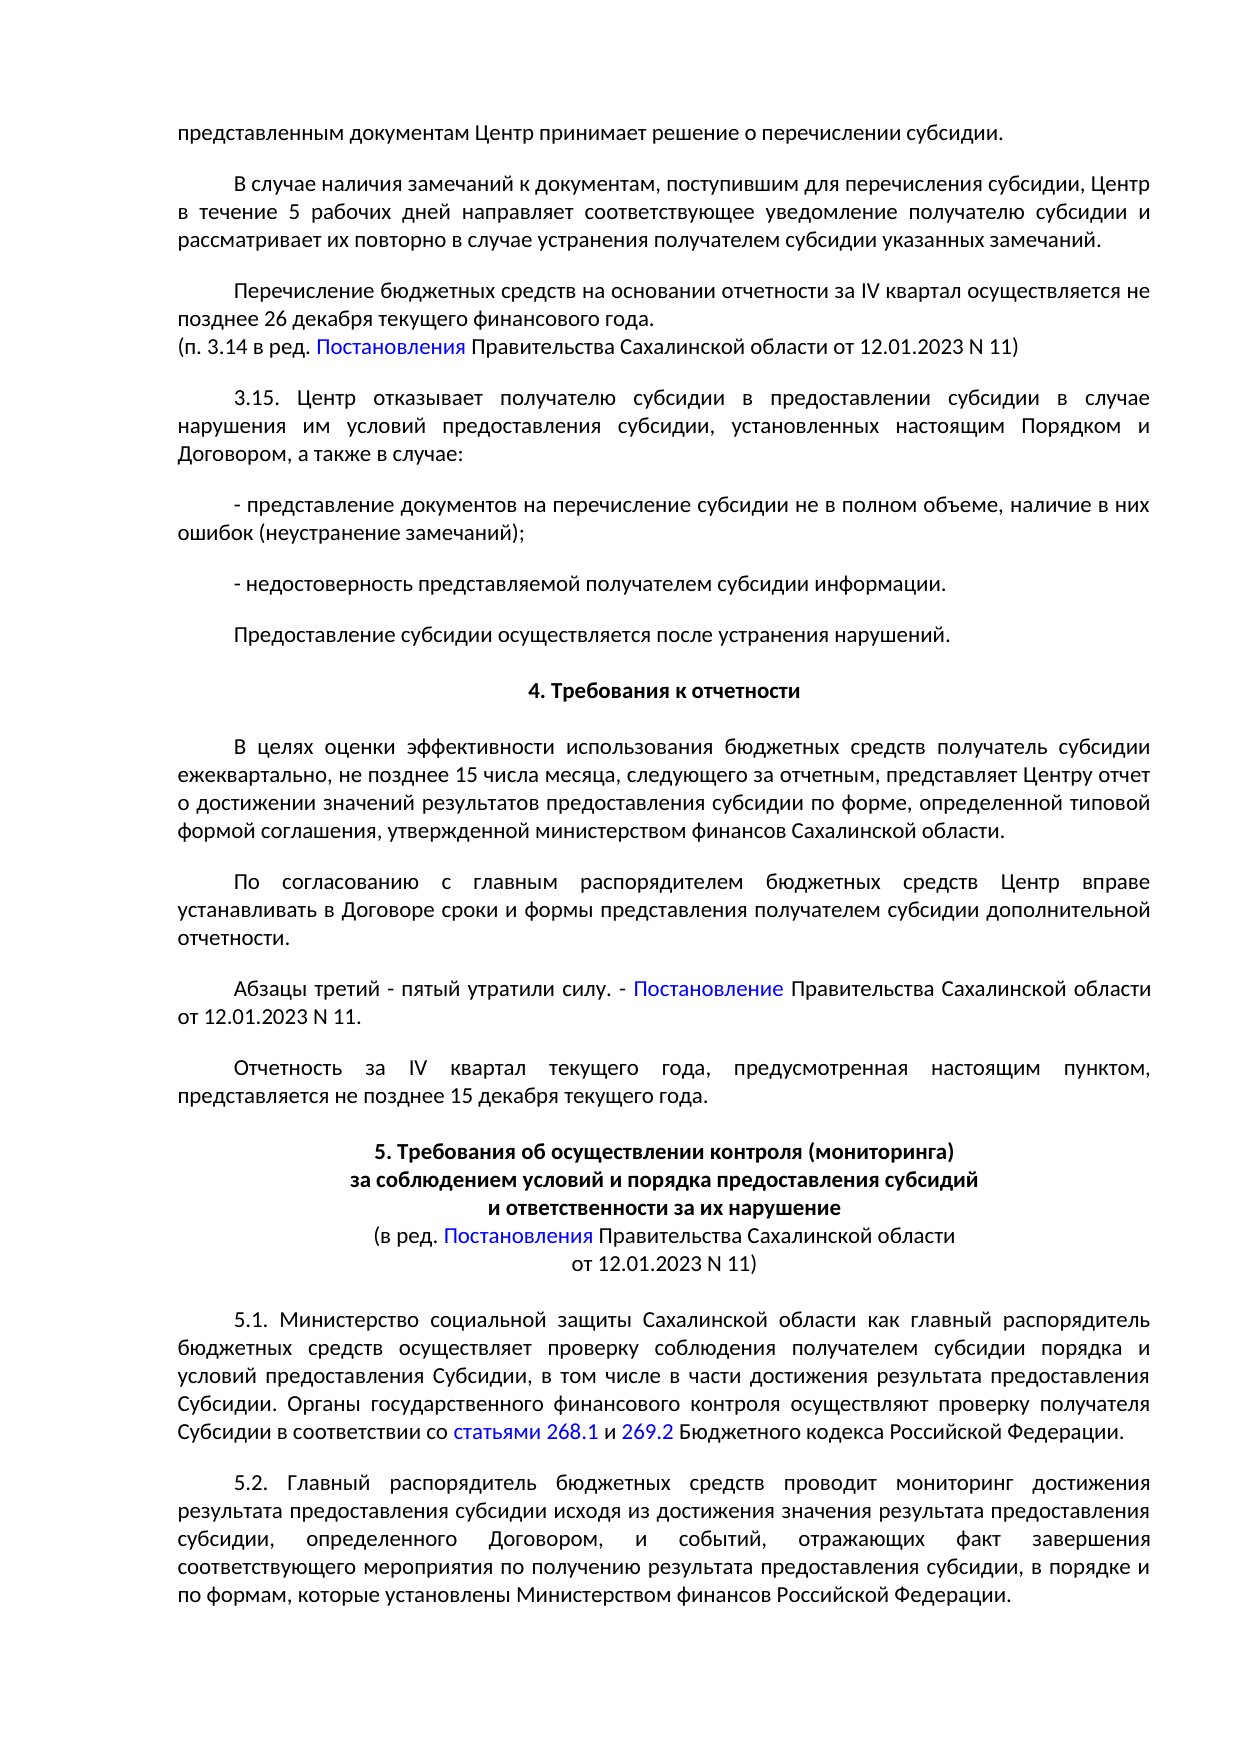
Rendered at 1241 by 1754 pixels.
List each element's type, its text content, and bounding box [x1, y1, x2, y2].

text В целях оценки эффективности использования бюджетных средств получатель субсидии ежеквартально, не позднее 15 числа месяца, следующего за отчетным, представляет Центру отчет о достижении значений результатов предоставления субсидии по форме, определенной типовой формой соглашения, утвержденной министерством финансов Сахалинской области. [177, 732, 1152, 844]
text - представление документов на перечисление субсидии не в полном объеме, наличие в них ошибок (неустранение замечаний); [177, 490, 1152, 546]
text 5.2. Главный распорядитель бюджетных средств проводит мониторинг достижения результата предоставления субсидии исходя из достижения значения результата предоставления субсидии, определенного Договором, и событий, отражающих факт завершения соответствующего мероприятия по получению результата предоставления субсидии, в порядке и по формам, которые установлены Министерством финансов Российской Федерации. [177, 1468, 1152, 1608]
title 5. Требования об осуществлении контроля (мониторинга) [177, 1137, 1152, 1165]
title за соблюдением условий и порядка предоставления субсидий [177, 1165, 1152, 1193]
text Предоставление субсидии осуществляется после устранения нарушений. [177, 620, 1152, 648]
text В случае наличия замечаний к документам, поступившим для перечисления субсидии, Центр в течение 5 рабочих дней направляет соответствующее уведомление получателю субсидии и рассматривает их повторно в случае устранения получателем субсидии указанных замечаний. [177, 169, 1152, 253]
text (п. 3.14 в ред. Постановления Правительства Сахалинской области от 12.01.2023 N 11) [177, 332, 1152, 360]
text 3.15. Центр отказывает получателю субсидии в предоставлении субсидии в случае нарушения им условий предоставления субсидии, установленных настоящим Порядком и Договором, а также в случае: [177, 383, 1152, 467]
title 4. Требования к отчетности [177, 676, 1152, 704]
text Перечисление бюджетных средств на основании отчетности за IV квартал осуществляется не позднее 26 декабря текущего финансового года. [177, 276, 1152, 332]
title и ответственности за их нарушение [177, 1193, 1152, 1221]
text - недостоверность представляемой получателем субсидии информации. [177, 569, 1152, 597]
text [177, 118, 1152, 146]
text 5.1. Министерство социальной защиты Сахалинской области как главный распорядитель бюджетных средств осуществляет проверку соблюдения получателем субсидии порядка и условий предоставления Субсидии, в том числе в части достижения результата предоставления Субсидии. Органы государственного финансового контроля осуществляют проверку получателя Субсидии в соответствии со статьями 268.1 и 269.2 Бюджетного кодекса Российской Федерации. [177, 1305, 1152, 1445]
text Абзацы третий - пятый утратили силу. - Постановление Правительства Сахалинской области от 12.01.2023 N 11. [177, 974, 1152, 1030]
text Отчетность за IV квартал текущего года, предусмотренная настоящим пунктом, представляется не позднее 15 декабря текущего года. [177, 1053, 1152, 1109]
text от 12.01.2023 N 11) [177, 1249, 1152, 1277]
text По согласованию с главным распорядителем бюджетных средств Центр вправе устанавливать в Договоре сроки и формы представления получателем субсидии дополнительной отчетности. [177, 867, 1152, 951]
text (в ред. Постановления Правительства Сахалинской области [177, 1221, 1152, 1249]
